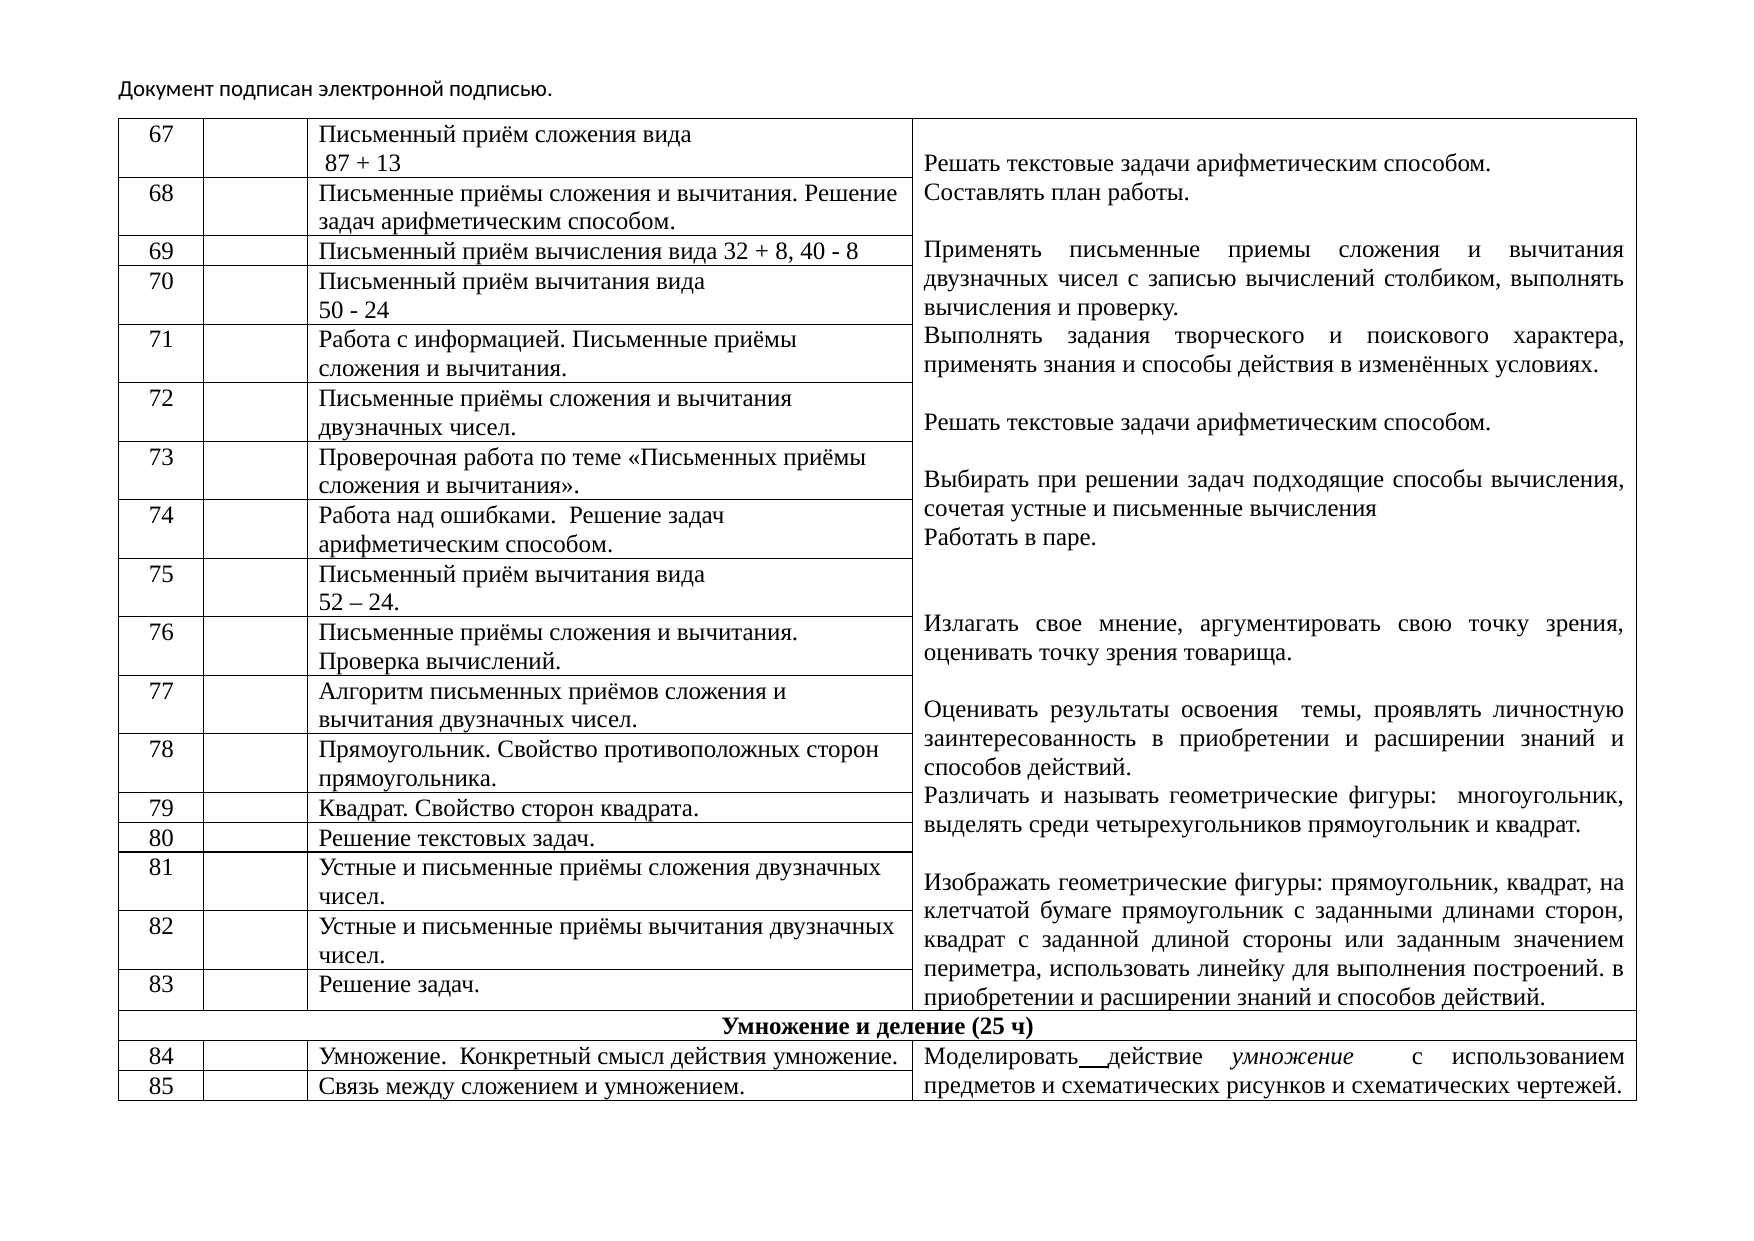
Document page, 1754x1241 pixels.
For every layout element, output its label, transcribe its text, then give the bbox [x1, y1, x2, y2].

table_cell Письменные приёмы сложения и вычитания. Решение задач арифметическим способом. [308, 178, 912, 235]
table_cell [204, 970, 307, 1010]
table_cell 73 [119, 442, 203, 499]
table_cell 76 [119, 617, 203, 675]
table_cell 83 [119, 970, 203, 1010]
table_cell [204, 500, 307, 558]
table_cell 81 [119, 853, 203, 910]
table_cell Устные и письменные приёмы сложения двузначных чисел. [308, 853, 912, 910]
table_cell [204, 383, 307, 441]
table_cell 67 [119, 119, 203, 177]
table_cell Умножение и деление (25 ч) [119, 1011, 1636, 1040]
table_cell [204, 236, 307, 265]
table_cell [204, 1041, 307, 1070]
table_cell Умножение. Конкретный смысл действия умножение. [308, 1041, 912, 1070]
table_cell [204, 617, 307, 675]
table_cell 74 [119, 500, 203, 558]
table_cell Письменный приём вычитания вида 52 – 24. [308, 559, 912, 616]
table_cell Решение задач. [308, 970, 912, 1010]
table_cell [204, 266, 307, 323]
table_cell Письменный приём сложения вида 87 + 13 [308, 119, 912, 177]
table_cell [204, 178, 307, 235]
table_cell Решение текстовых задач. [308, 823, 912, 851]
table_cell [204, 793, 307, 822]
table_cell Прямоугольник. Свойство противоположных сторон прямоугольника. [308, 734, 912, 792]
table_cell 72 [119, 383, 203, 441]
table_cell 75 [119, 559, 203, 616]
table_cell 82 [119, 911, 203, 968]
table_cell Устные и письменные приёмы вычитания двузначных чисел. [308, 911, 912, 968]
table_cell Письменный приём вычитания вида 50 - 24 [308, 266, 912, 323]
table_cell [204, 853, 307, 910]
table_cell Письменные приёмы сложения и вычитания. Проверка вычислений. [308, 617, 912, 675]
table_cell Работа с информацией. Письменные приёмы сложения и вычитания. [308, 325, 912, 382]
table_cell [204, 559, 307, 616]
table_cell [204, 442, 307, 499]
table_cell [204, 676, 307, 733]
table_cell 68 [119, 178, 203, 235]
table_cell 85 [119, 1071, 203, 1100]
table_cell [204, 734, 307, 792]
table_cell 77 [119, 676, 203, 733]
table_cell 70 [119, 266, 203, 323]
table_cell [204, 911, 307, 968]
table_cell Квадрат. Свойство сторон квадрата. [308, 793, 912, 822]
table_cell Алгоритм письменных приёмов сложения и вычитания двузначных чисел. [308, 676, 912, 733]
table_cell 80 [119, 823, 203, 851]
table_cell Связь между сложением и умножением. [308, 1071, 912, 1100]
table_cell 79 [119, 793, 203, 822]
table_cell 71 [119, 325, 203, 382]
table_cell 69 [119, 236, 203, 265]
table_cell [204, 823, 307, 851]
table_cell Проверочная работа по теме «Письменных приёмы сложения и вычитания». [308, 442, 912, 499]
table_cell Письменный приём вычисления вида 32 + 8, 40 - 8 [308, 236, 912, 265]
table_cell [204, 1071, 307, 1100]
table_cell [204, 119, 307, 177]
table_cell Работа над ошибками. Решение задач арифметическим способом. [308, 500, 912, 558]
table_cell 78 [119, 734, 203, 792]
table_cell Письменные приёмы сложения и вычитания двузначных чисел. [308, 383, 912, 441]
table_cell [204, 325, 307, 382]
table_cell 84 [119, 1041, 203, 1070]
